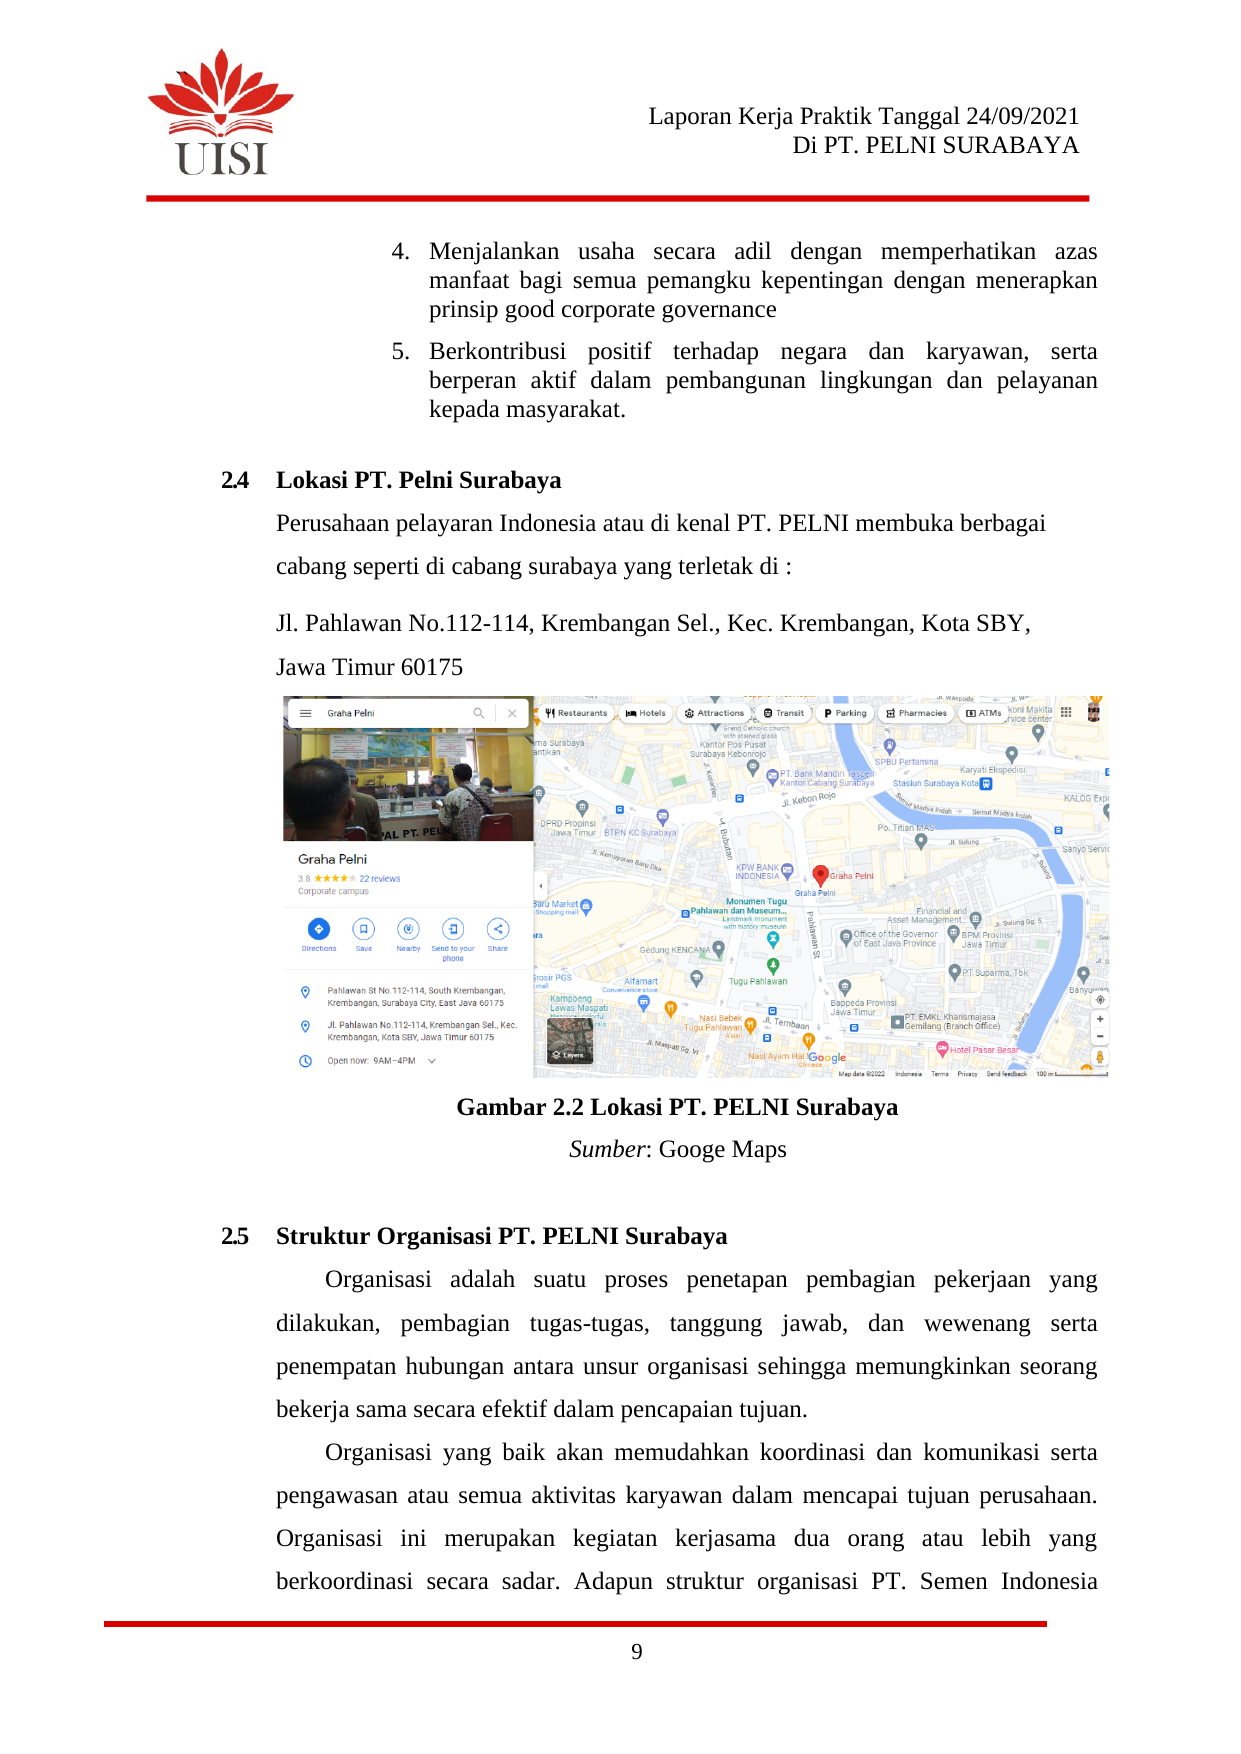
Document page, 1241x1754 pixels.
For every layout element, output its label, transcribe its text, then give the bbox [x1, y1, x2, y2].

text Perusahaan pelayaran Indonesia atau di kenal PT. PELNI membuka berbagai cabang seperti di cabang surabaya yang terletak di : [276, 508, 1065, 580]
subtitle Struktur Organisasi PT. PELNI Surabaya [221, 1221, 1098, 1250]
list Menjalankan usaha secara adil dengan memperhatikan azas manfaat bagi semua pemangku kepentingan dengan menerapkan prinsip good corporate governance [391, 236, 1098, 322]
subtitle Gambar 2.2 Lokasi PT. PELNI Surabaya [298, 1078, 1056, 1121]
text Sumber: Googe Maps [300, 1134, 1056, 1163]
text Jl. Pahlawan No.112-114, Krembangan Sel., Kec. Krembangan, Kota SBY, Jawa Timur 60175 [276, 608, 1065, 680]
subtitle Organisasi adalah suatu proses penetapan pembagian pekerjaan yang dilakukan, pembagian tugas-tugas, tanggung jawab, dan wewenang serta penempatan hubungan antara unsur organisasi sehingga memungkinkan seorang bekerja sama secara efektif dalam pencapaian tujuan. [276, 1264, 1098, 1423]
subtitle Lokasi PT. Pelni Surabaya [221, 465, 1098, 494]
picture [283, 696, 1110, 1078]
picture [147, 48, 294, 175]
list Berkontribusi positif terhadap negara dan karyawan, serta berperan aktif dalam pembangunan lingkungan dan pelayanan kepada masyarakat. [391, 336, 1098, 422]
